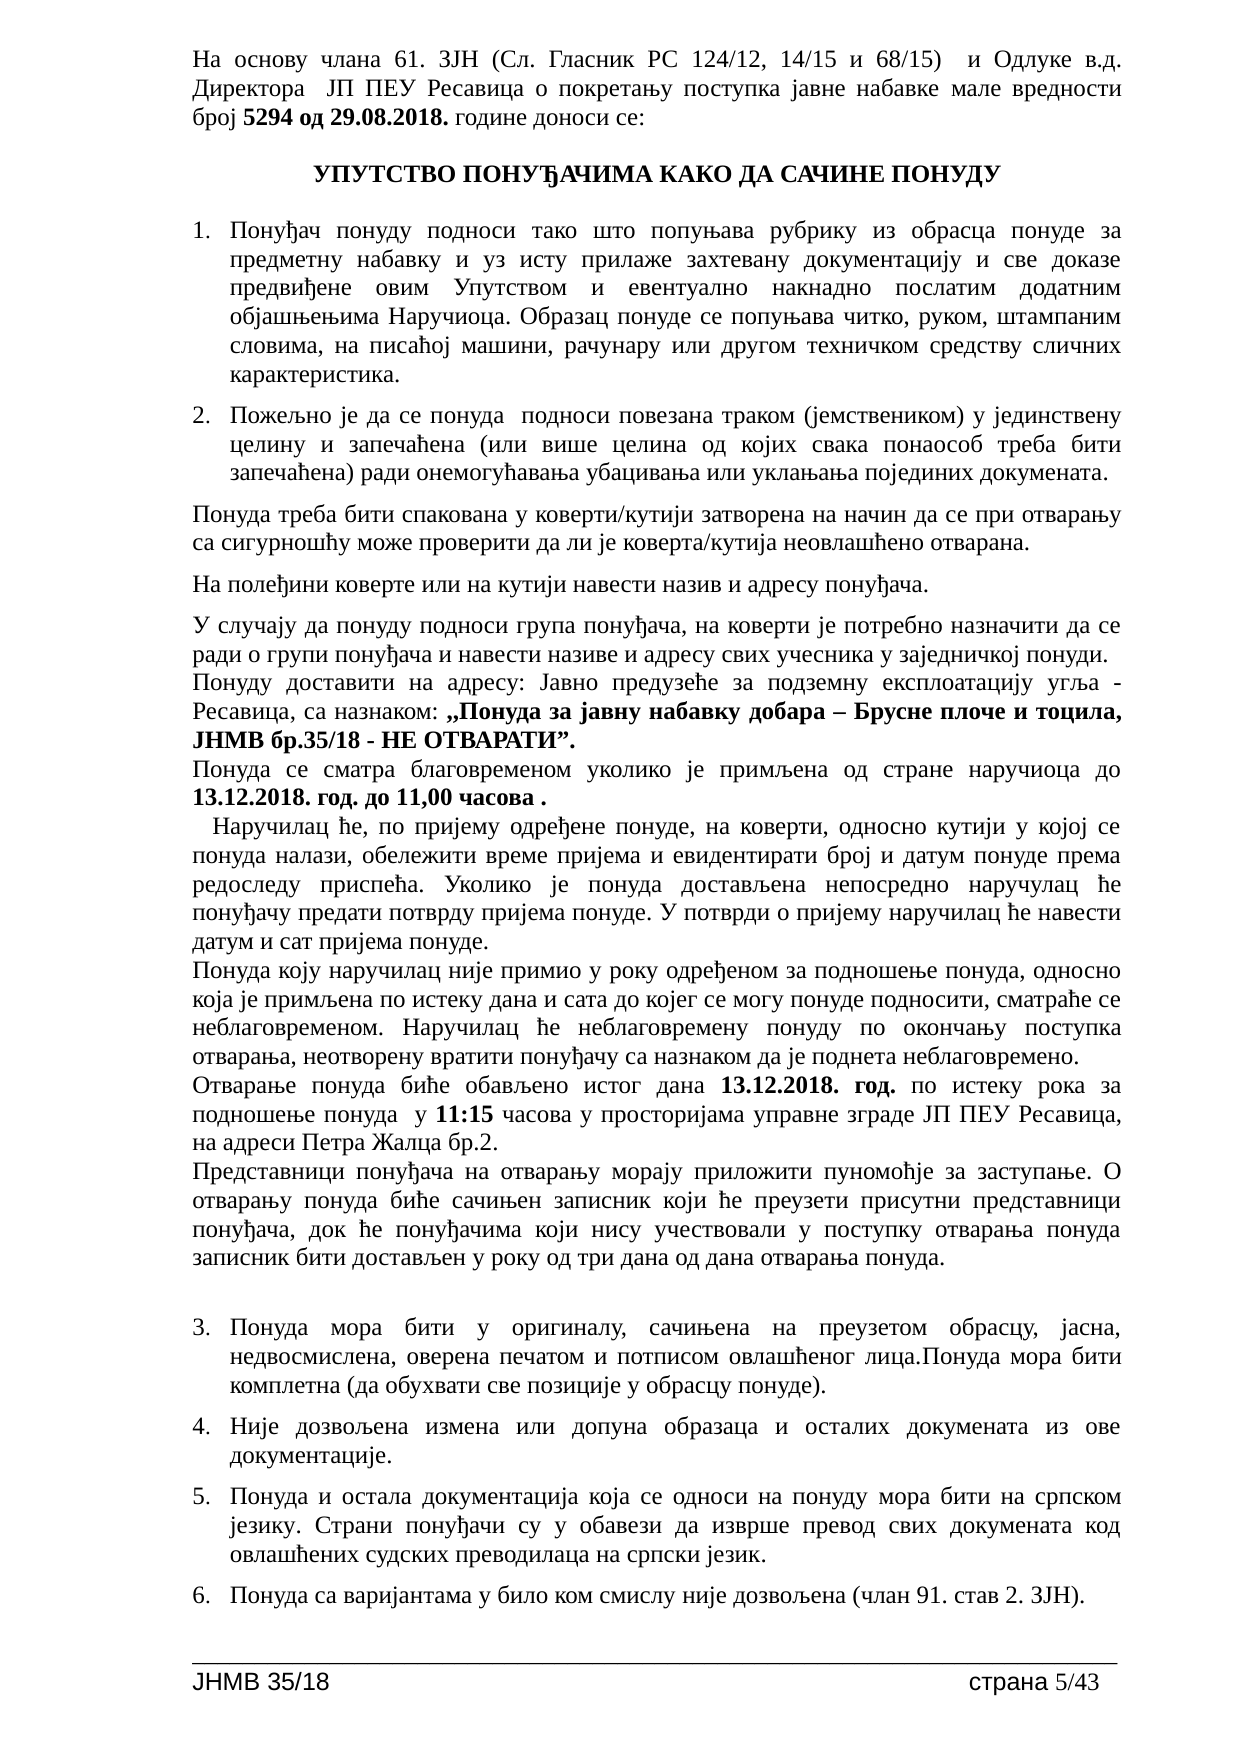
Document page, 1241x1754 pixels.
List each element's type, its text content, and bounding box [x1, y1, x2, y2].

list Понуђач понуду подноси тако што попуњава рубрику из обрасца понуде за предметну набавку и уз исту прилаже захтевану документацију и све доказе предвиђене овим Упутством и евентуално накнадно послатим додатним објашњењима Наручиоца. Образац понуде се попуњава читко, руком, штампаним словима, на писаћој машини, рачунару или другом техничком средству сличних карактеристика. [192, 215, 1122, 387]
text Наручилац ће, по пријему одређене понуде, на коверти, односно кутији у којој се понуда налази, обележити време пријема и евидентирати број и датум понуде према редоследу приспећа. Уколико је понуда достављена непосредно наручулац ће понуђачу предати потврду пријема понуде. У потврди о пријему наручилац ће навести датум и сат пријема понуде. [192, 811, 1122, 955]
text Понуду доставити на адресу: Јавно предузеће за подземну експлоатацију угља - Ресавица, са назнаком: ,,Понуда за јавну набавку добара – Брусне плоче и тоцила, ЈНМВ бр.35/18 - НЕ ОТВАРАТИ”. [192, 667, 1122, 754]
text Понуда се сматра благовременом уколико је примљена од стране наручиоца до 13.12.2018. год. до 11,00 часова . [192, 754, 1122, 811]
list Понуда мора бити у оригиналу, сачињена на преузетом обрасцу, јасна, недвосмислена, оверена печатом и потписом овлашћеног лица.Понуда мора бити комплетна (да обухвати све позиције у обрасцу понуде). [192, 1312, 1122, 1399]
list Понуда и остала документација која се односи на понуду мора бити на српском језику. Страни понуђачи су у обавези да изврше превод свих докумената код овлашћених судских преводилаца на српски језик. [192, 1481, 1122, 1567]
text Понуда коју наручилац није примио у року одређеном за подношење понуда, односно која је примљена по истеку дана и сата до којег се могу понуде подносити, сматраће се неблаговременом. Наручилац ће неблаговремену понуду по окончању поступка отварања, неотворену вратити понуђачу са назнаком да је поднета неблаговремено. [192, 955, 1122, 1070]
text На основу члана 61. ЗЈН (Сл. Гласник РС 124/12, 14/15 и 68/15) и Одлуке в.д. Директора ЈП ПЕУ Ресавица о покретању поступка јавне набавке мале вредности број 5294 од 29.08.2018. године доноси се: [192, 44, 1122, 131]
list Пожељно је да се понуда подноси повезана траком (јемствеником) у јединствену целину и запечаћена (или више целина од којих свака понаособ треба бити запечаћена) ради онемогућавања убацивања или уклањања појединих докумената. [192, 400, 1122, 486]
text Отварање понуда биће обављено истог дана 13.12.2018. год. по истеку рока за подношење понуда у 11:15 часова у просторијама управне зграде ЈП ПЕУ Ресавица, на адреси Петра Жалца бр.2. [192, 1070, 1122, 1156]
text УПУТСТВО ПОНУЂАЧИМА КАКО ДА САЧИНЕ ПОНУДУ [192, 159, 1122, 188]
list Није дозвољена измена или допуна образаца и осталих докумената из ове документације. [192, 1411, 1122, 1469]
text У случају да понуду подноси група понуђача, на коверти је потребно назначити да се ради о групи понуђача и навести називе и адресу свих учесника у заједничкој понуди. [192, 610, 1122, 667]
list Понуда са варијантама у било ком смислу није дозвољена (члан 91. став 2. ЗЈН). [192, 1580, 1122, 1609]
text Понуда треба бити спакована у коверти/кутији затворена на начин да се при отварању са сигурношћу може проверити да ли је коверта/кутија неовлашћено отварана. [192, 499, 1122, 556]
text На полеђини коверте или на кутији навести назив и адресу понуђача. [192, 569, 1122, 597]
text Представници понуђача на отварању морају приложити пуномоћје за заступање. О отварању понуда биће сачињен записник који ће преузети присутни представници понуђача, док ће понуђачима који нису учествовали у поступку отварања понуда записник бити достављен у року од три дана од дана отварања понуда. [192, 1156, 1122, 1271]
